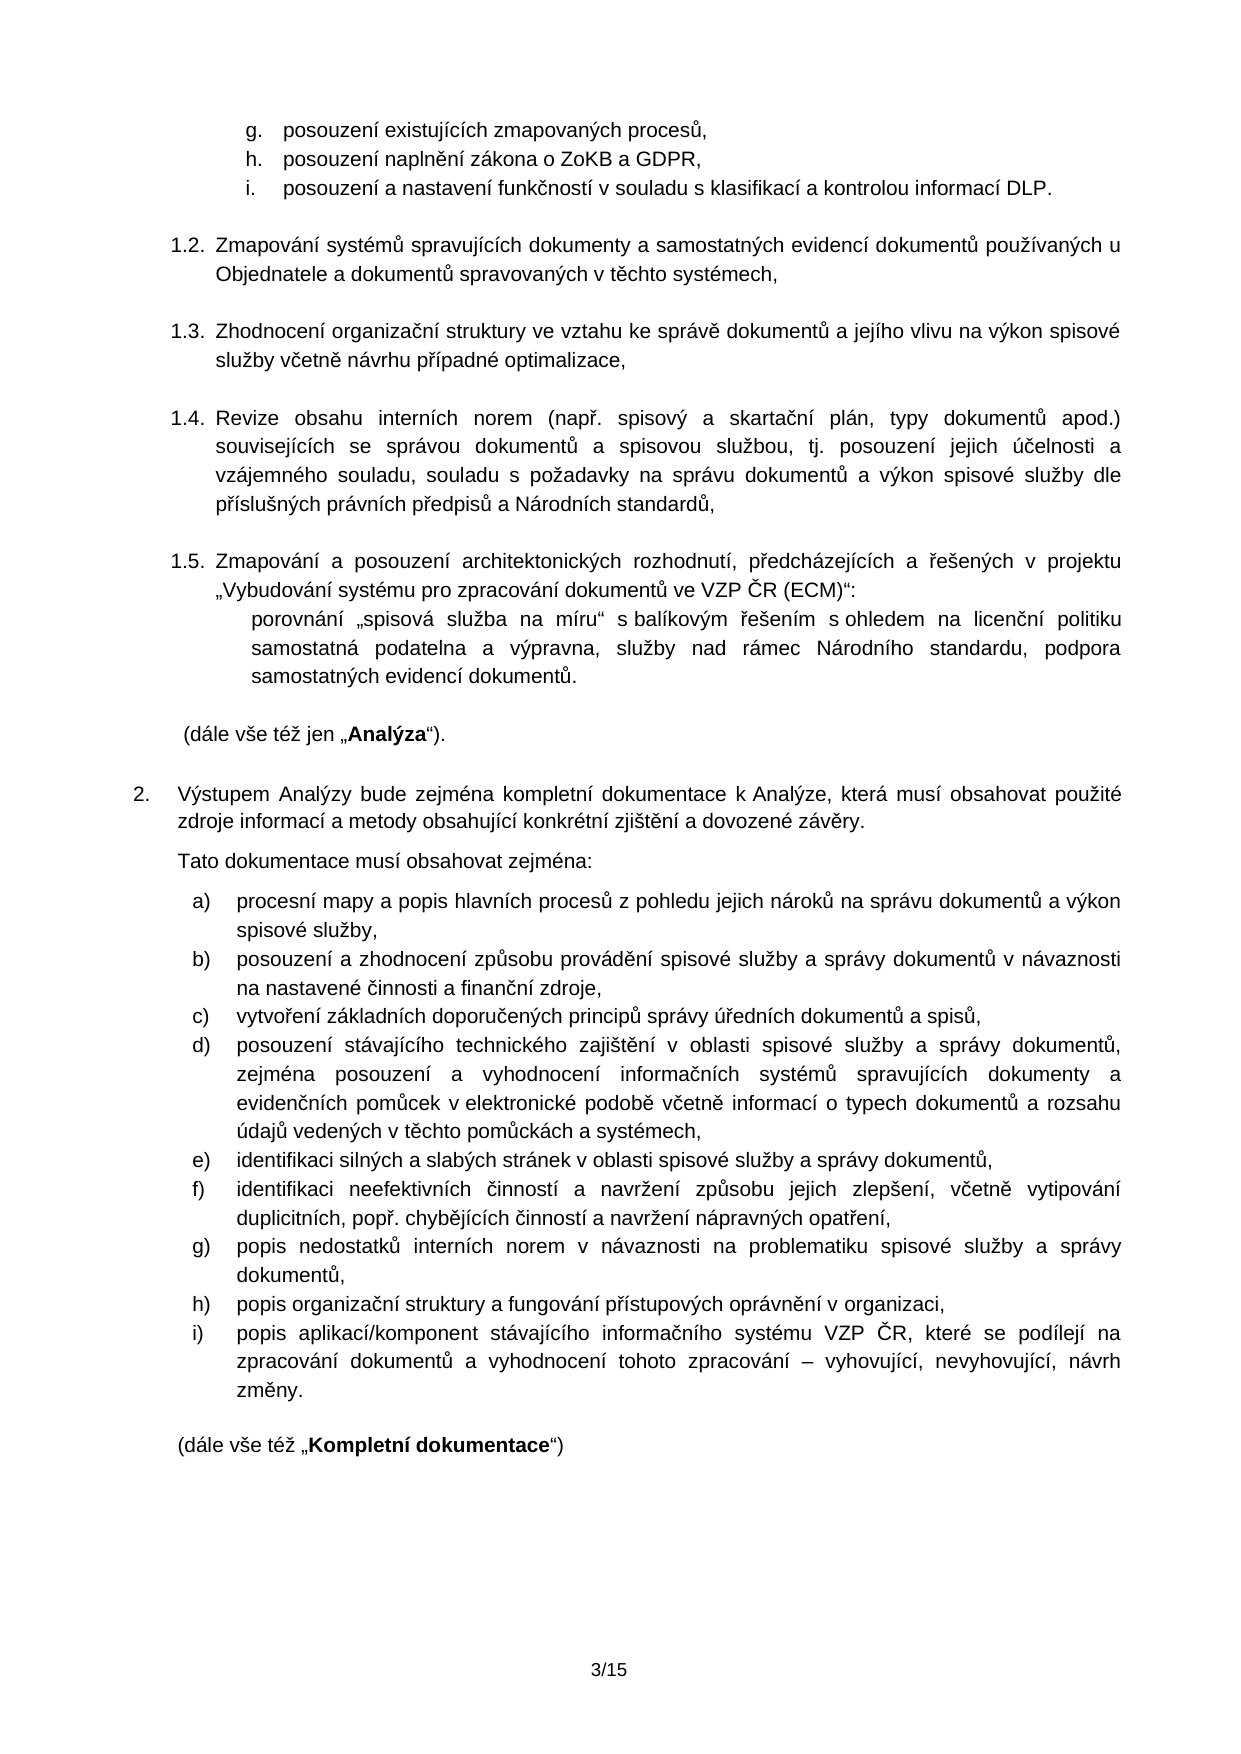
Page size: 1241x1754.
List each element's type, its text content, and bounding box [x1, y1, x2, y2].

list (dále vše též „Kompletní dokumentace“) [177, 1433, 1122, 1457]
list porovnání „spisová služba na míru“ s balíkovým řešením s ohledem na licenční politiku samostatná podatelna a výpravna, služby nad rámec Národního standardu, podpora samostatných evidencí dokumentů. [251, 607, 1122, 688]
list popis nedostatků interních norem v návaznosti na problematiku spisové služby a správy dokumentů, [192, 1234, 1122, 1287]
text (dále vše též jen „Analýza“). [177, 722, 1122, 746]
list Zhodnocení organizační struktury ve vztahu ke správě dokumentů a jejího vlivu na výkon spisové služby včetně návrhu případné optimalizace, [170, 319, 1122, 372]
list procesní mapy a popis hlavních procesů z pohledu jejich nároků na správu dokumentů a výkon spisové služby, [192, 889, 1122, 942]
list vytvoření základních doporučených principů správy úředních dokumentů a spisů, [192, 1004, 1122, 1028]
list Tato dokumentace musí obsahovat zejména: [177, 849, 1122, 873]
list Výstupem Analýzy bude zejména kompletní dokumentace k Analýze, která musí obsahovat použité zdroje informací a metody obsahující konkrétní zjištění a dovozené závěry. [133, 782, 1122, 833]
list Zmapování a posouzení architektonických rozhodnutí, předcházejících a řešených v projektu „Vybudování systému pro zpracování dokumentů ve VZP ČR (ECM)“: [170, 549, 1122, 602]
list Zmapování systémů spravujících dokumenty a samostatných evidencí dokumentů používaných u Objednatele a dokumentů spravovaných v těchto systémech, [170, 233, 1122, 286]
list posouzení stávajícího technického zajištění v oblasti spisové služby a správy dokumentů, zejména posouzení a vyhodnocení informačních systémů spravujících dokumenty a evidenčních pomůcek v elektronické podobě včetně informací o typech dokumentů a rozsahu údajů vedených v těchto pomůckách a systémech, [192, 1033, 1122, 1143]
list popis aplikací/komponent stávajícího informačního systému VZP ČR, které se podílejí na zpracování dokumentů a vyhodnocení tohoto zpracování – vyhovující, nevyhovující, návrh změny. [192, 1321, 1122, 1402]
list posouzení naplnění zákona o ZoKB a GDPR, [245, 147, 1122, 171]
list identifikaci neefektivních činností a navržení způsobu jejich zlepšení, včetně vytipování duplicitních, popř. chybějících činností a navržení nápravných opatření, [192, 1177, 1122, 1229]
list posouzení a zhodnocení způsobu provádění spisové služby a správy dokumentů v návaznosti na nastavené činnosti a finanční zdroje, [192, 947, 1122, 999]
list popis organizační struktury a fungování přístupových oprávnění v organizaci, [192, 1292, 1122, 1316]
list Revize obsahu interních norem (např. spisový a skartační plán, typy dokumentů apod.) souvisejících se správou dokumentů a spisovou službou, tj. posouzení jejich účelnosti a vzájemného souladu, souladu s požadavky na správu dokumentů a výkon spisové služby dle příslušných právních předpisů a Národních standardů, [170, 406, 1122, 516]
list posouzení a nastavení funkčností v souladu s klasifikací a kontrolou informací DLP. [245, 176, 1122, 199]
list posouzení existujících zmapovaných procesů, [245, 118, 1122, 142]
list identifikaci silných a slabých stránek v oblasti spisové služby a správy dokumentů, [192, 1148, 1122, 1172]
